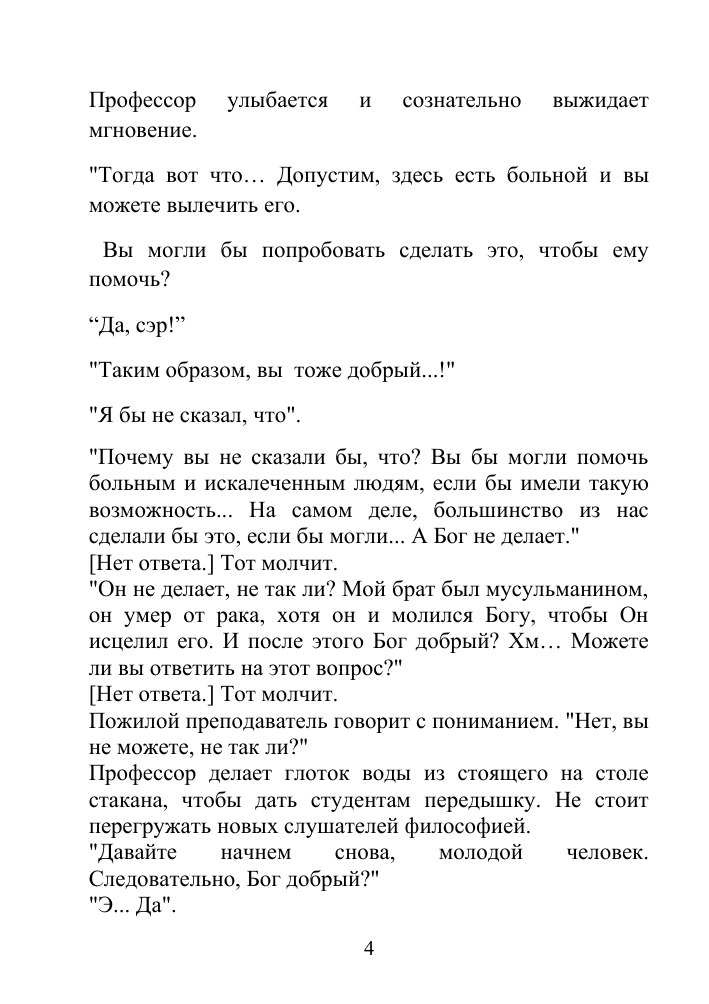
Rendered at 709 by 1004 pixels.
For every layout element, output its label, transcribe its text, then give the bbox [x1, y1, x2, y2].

text Профессор улыбается и сознательно выжидает мгновение. [88, 83, 649, 142]
text "Э... Да". [88, 891, 649, 917]
text “Да, сэр!” [88, 307, 649, 337]
text [Нет ответа.] Тот молчит. [88, 548, 649, 575]
text [Нет ответа.] Тот молчит. [88, 680, 649, 707]
text "Давайте начнем снова, молодой человек. Следовательно, Бог добрый?" [88, 838, 649, 891]
text "Тогда вот что… Допустим, здесь есть больной и вы можете вылечить его. [88, 158, 649, 217]
text "Почему вы не сказали бы, что? Вы бы могли помочь больным и искалеченным людям, если бы имели такую возможность... На самом деле, большинство из нас сделали бы это, если бы могли... А Бог не делает." [88, 443, 649, 548]
text Пожилой преподаватель говорит с пониманием. "Нет, вы не можете, не так ли?" [88, 707, 649, 759]
text "Он не делает, не так ли? Мой брат был мусульманином, он умер от рака, хотя он и молился Богу, чтобы Он исцелил его. И после этого Бог добрый? Хм… Можете ли вы ответить на этот вопрос?" [88, 575, 649, 680]
text "Я бы не сказал, что". [88, 398, 649, 427]
text Вы могли бы попробовать сделать это, чтобы ему помочь? [88, 233, 649, 292]
text "Таким образом, вы тоже добрый...!" [88, 353, 649, 382]
text Профессор делает глоток воды из стоящего на столе стакана, чтобы дать студентам передышку. Не стоит перегружать новых слушателей философией. [88, 759, 649, 838]
